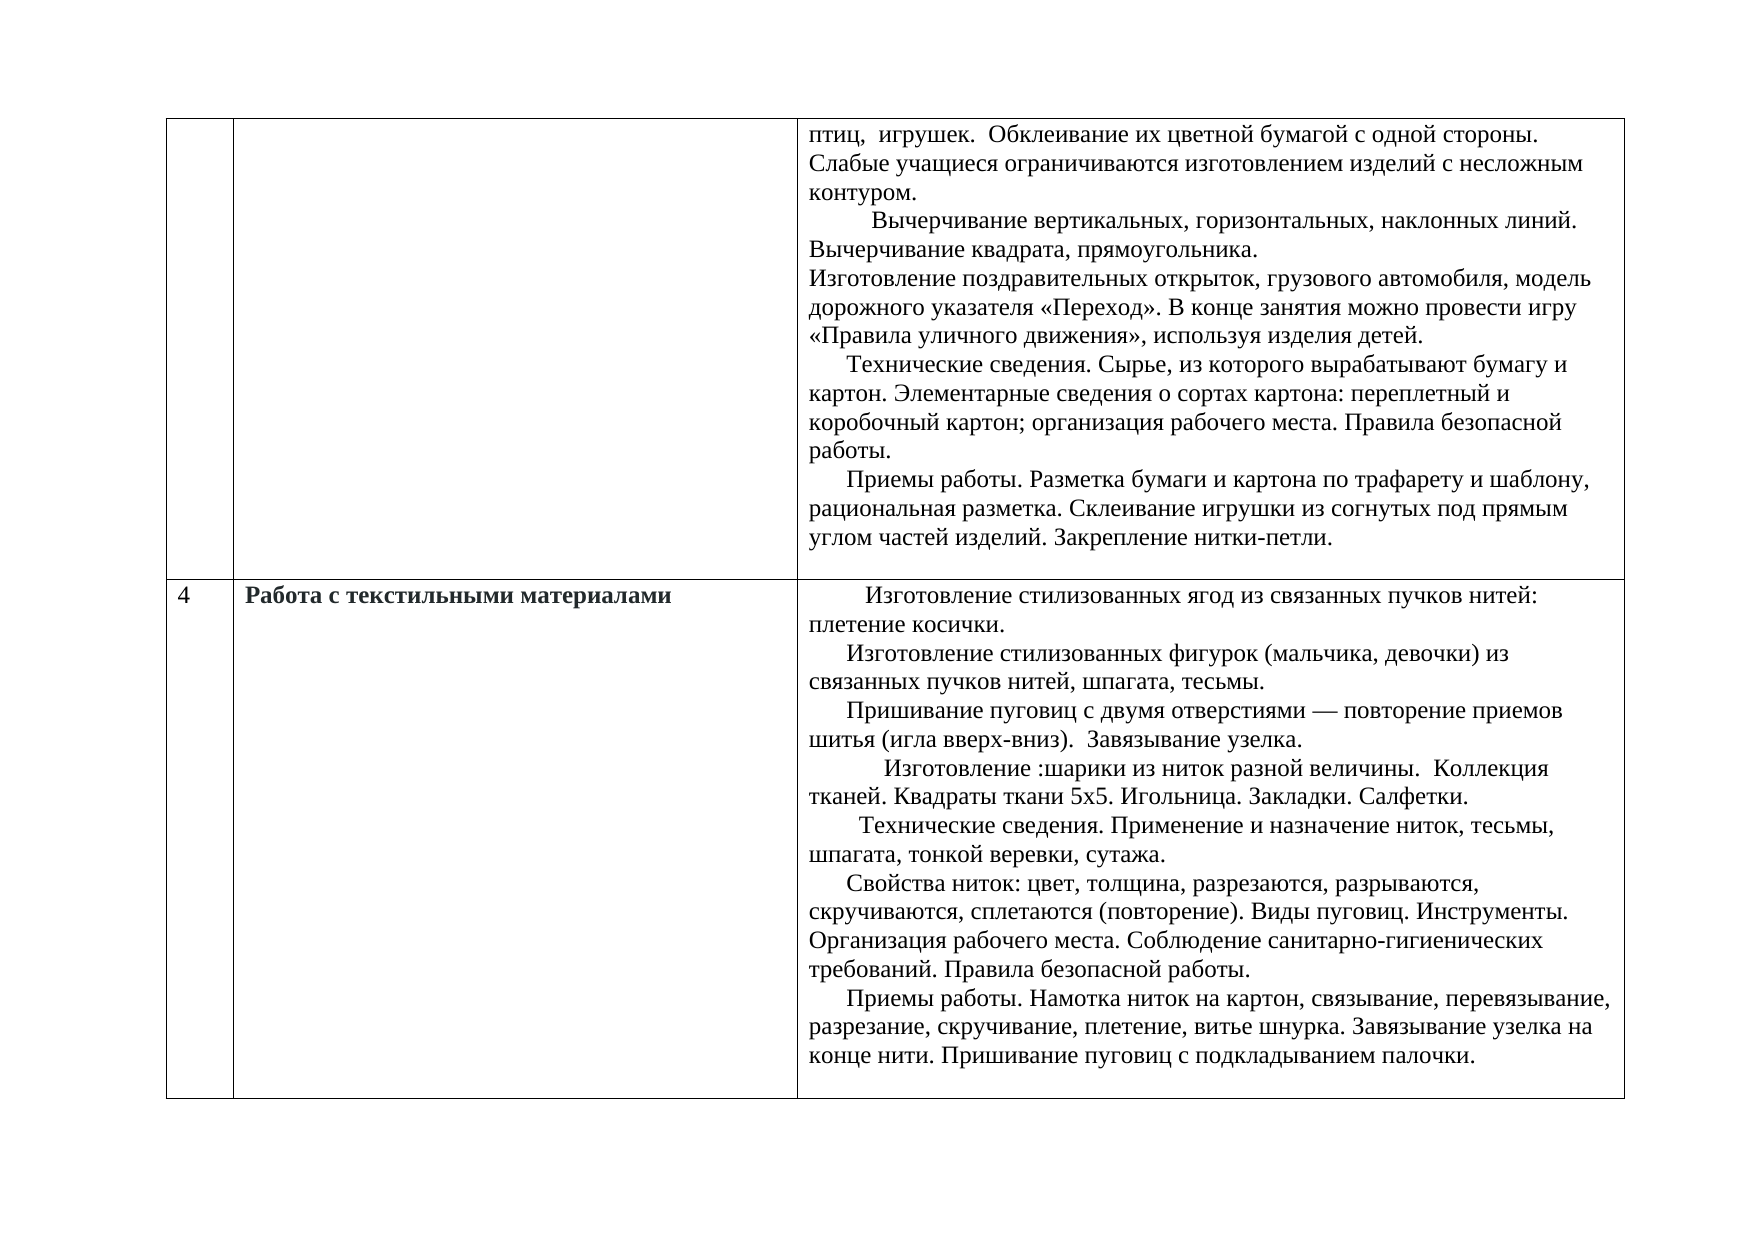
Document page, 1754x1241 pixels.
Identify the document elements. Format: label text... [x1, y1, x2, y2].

table_cell 3 [167, 119, 233, 579]
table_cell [234, 119, 797, 579]
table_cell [798, 119, 1624, 579]
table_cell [798, 580, 1624, 1098]
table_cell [234, 580, 797, 1098]
table_cell 4 [167, 580, 233, 1098]
